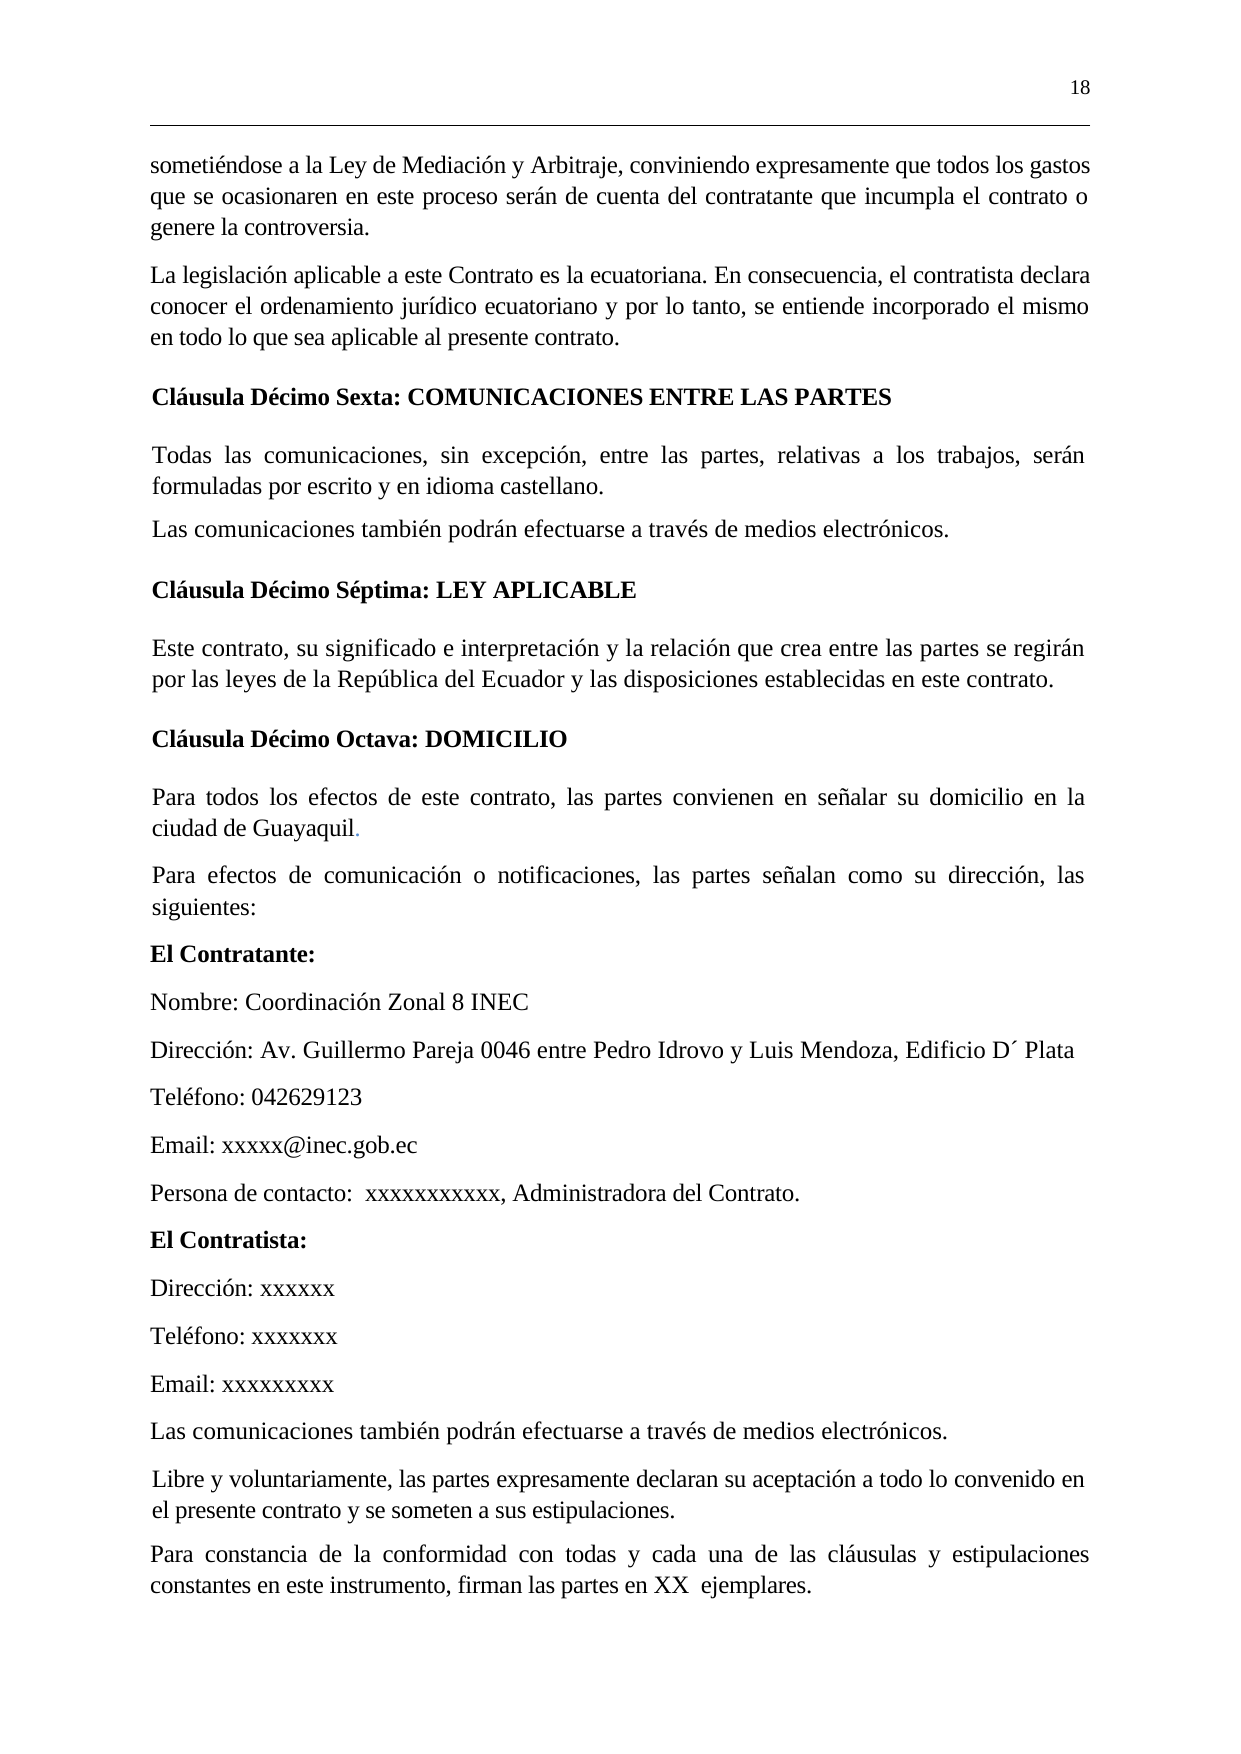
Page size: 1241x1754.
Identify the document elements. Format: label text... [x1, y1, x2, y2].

text Cláusula Décimo Octava: DOMICILIO [151, 724, 1086, 753]
text La legislación aplicable a este Contrato es la ecuatoriana. En consecuencia, el contratista declara conocer el ordenamiento jurídico ecuatoriano y por lo tanto, se entiende incorporado el mismo en todo lo que sea aplicable al presente contrato. [150, 260, 1090, 351]
text Para efectos de comunicación o notificaciones, las partes señalan como su dirección, las siguientes: [152, 861, 1086, 920]
text Para constancia de la conformidad con todas y cada una de las cláusulas y estipulaciones constantes en este instrumento, firman las partes en XX ejemplares. [150, 1539, 1090, 1598]
text Email: xxxxxxxxx [150, 1369, 1076, 1397]
text Cláusula Décimo Sexta: COMUNICACIONES ENTRE LAS PARTES [151, 382, 1086, 411]
text Cláusula Décimo Séptima: LEY APLICABLE [151, 575, 1086, 603]
text Las comunicaciones también podrán efectuarse a través de medios electrónicos. [150, 1416, 1090, 1445]
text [150, 150, 1090, 241]
text Para todos los efectos de este contrato, las partes convienen en señalar su domicilio en la ciudad de Guayaquil. [152, 782, 1086, 842]
text Todas las comunicaciones, sin excepción, entre las partes, relativas a los trabajos, serán formuladas por escrito y en idioma castellano. [152, 440, 1086, 500]
text Dirección: Av. Guillermo Pareja 0046 entre Pedro Idrovo y Luis Mendoza, Edificio D´ Plata [150, 1035, 1076, 1063]
text Libre y voluntariamente, las partes expresamente declaran su aceptación a todo lo convenido en el presente contrato y se someten a sus estipulaciones. [152, 1464, 1086, 1524]
text Teléfono: 042629123 [150, 1082, 1076, 1111]
text El Contratista: [150, 1226, 1076, 1254]
text El Contratante: [150, 939, 1076, 968]
text Este contrato, su significado e interpretación y la relación que crea entre las partes se regirán por las leyes de la República del Ecuador y las disposiciones establecidas en este contrato. [152, 633, 1086, 692]
text Teléfono: xxxxxxx [150, 1321, 1076, 1350]
text Persona de contacto: xxxxxxxxxxx, Administradora del Contrato. [150, 1178, 1076, 1207]
text Las comunicaciones también podrán efectuarse a través de medios electrónicos. [152, 514, 1086, 543]
text Email: xxxxx@inec.gob.ec [150, 1130, 1076, 1159]
text Nombre: Coordinación Zonal 8 INEC [150, 987, 1076, 1016]
text Dirección: xxxxxx [150, 1273, 1076, 1302]
